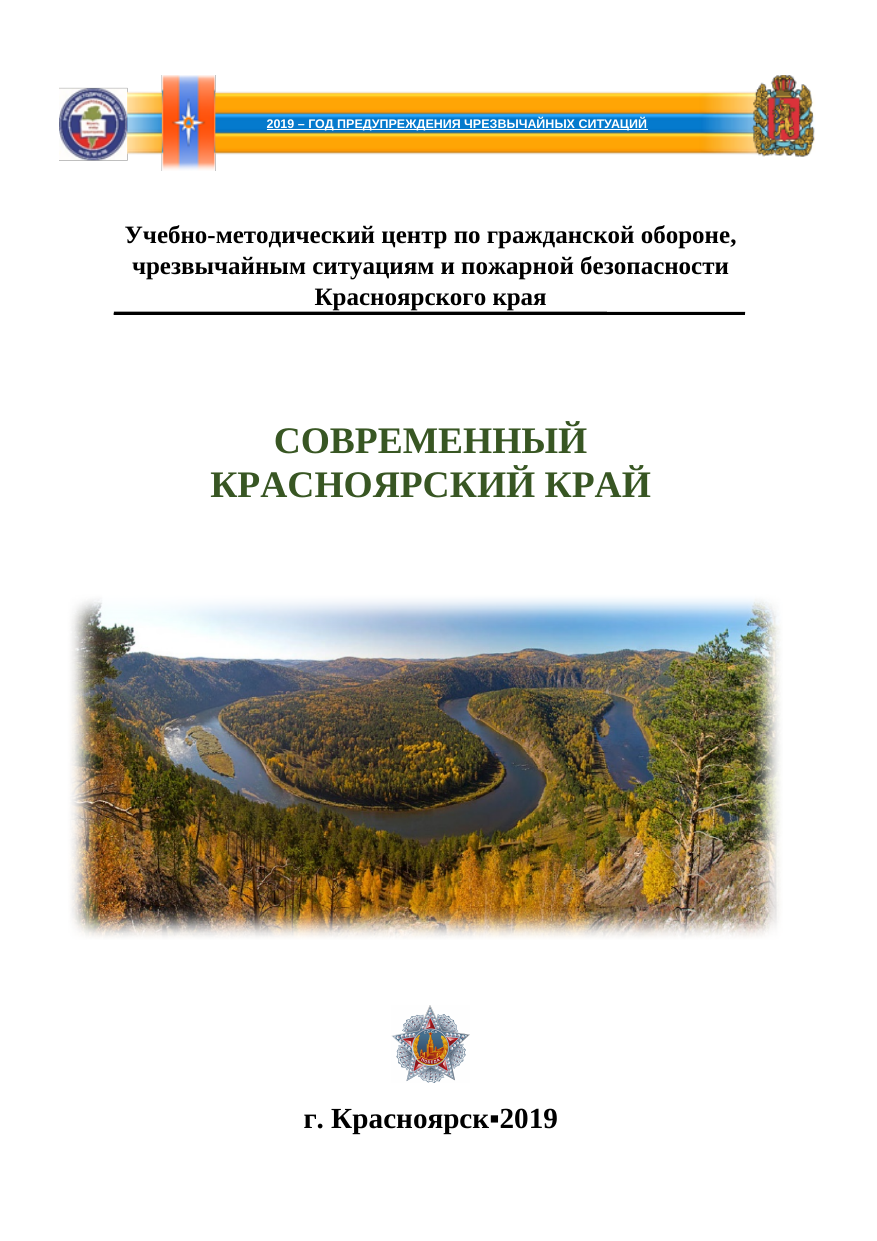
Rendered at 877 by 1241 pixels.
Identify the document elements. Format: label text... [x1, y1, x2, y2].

picture [59, 75, 817, 171]
text г. Красноярск▪2019 [59, 1102, 802, 1135]
text чрезвычайным ситуациям и пожарной безопасности [59, 251, 802, 280]
text КРАСНОЯРСКИЙ КРАЙ [59, 462, 802, 505]
picture [391, 1005, 470, 1083]
text СОВРЕМЕННЫЙ [59, 419, 802, 462]
text Учебно-методический центр по гражданской обороне, [59, 220, 802, 249]
picture [97, 624, 754, 911]
text Красноярского края [59, 282, 802, 311]
